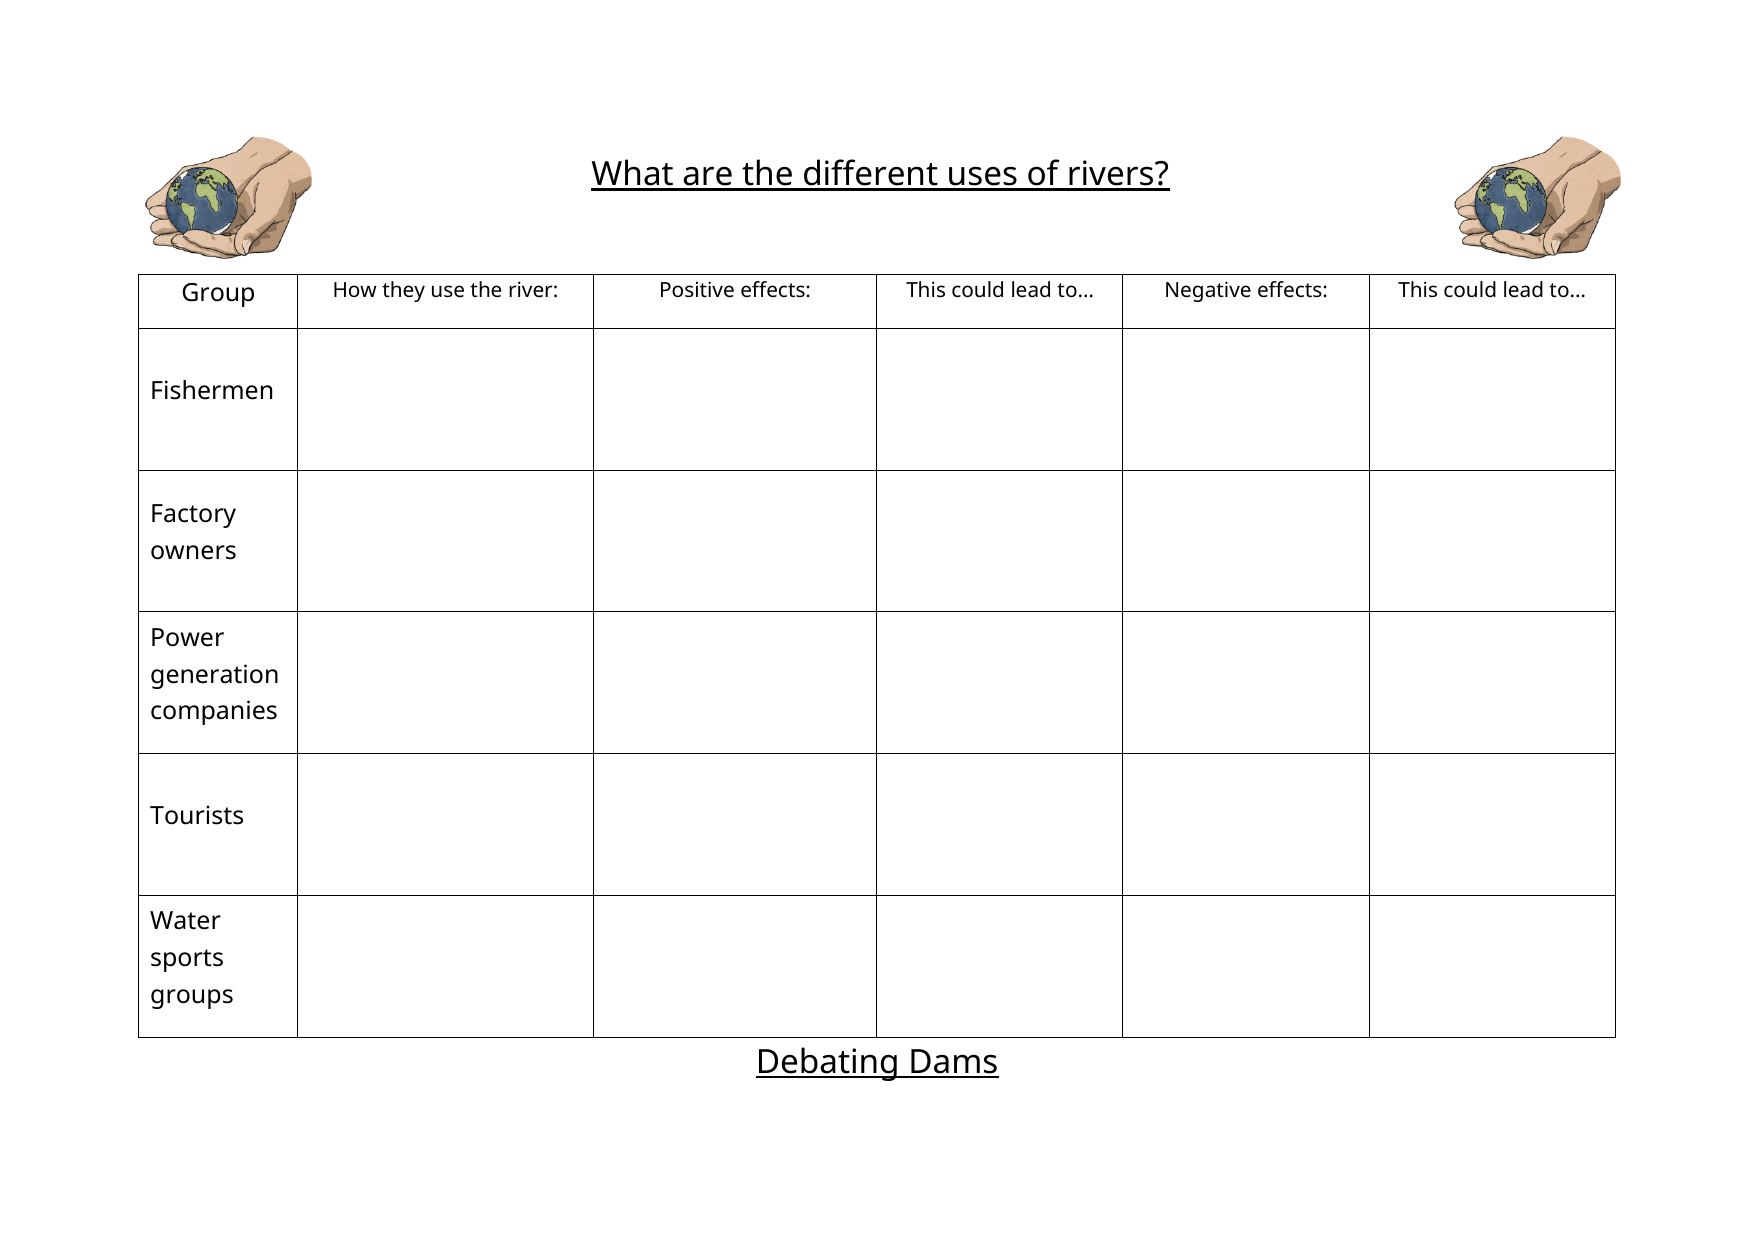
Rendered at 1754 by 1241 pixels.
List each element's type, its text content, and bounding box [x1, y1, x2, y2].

table_cell [1123, 471, 1369, 611]
table_cell [594, 612, 876, 753]
table_cell [877, 329, 1122, 469]
table_header Negative effects: [1123, 275, 1369, 328]
text Debating Dams [150, 1038, 1604, 1083]
table_cell [1370, 471, 1615, 611]
table_cell [594, 754, 876, 895]
table_cell [298, 612, 593, 753]
table_cell [1370, 896, 1615, 1037]
picture [1441, 118, 1629, 269]
table_cell [877, 754, 1122, 895]
table_cell Power generation companies [139, 612, 297, 753]
table_cell [298, 471, 593, 611]
table_cell Fishermen [139, 329, 297, 469]
table_header Positive effects: [594, 275, 876, 328]
table_header This could lead to… [1370, 275, 1615, 328]
table_cell [594, 329, 876, 469]
picture [132, 118, 320, 269]
table_cell [298, 329, 593, 469]
table_cell [594, 471, 876, 611]
table_cell [1123, 329, 1369, 469]
table_cell [298, 754, 593, 895]
table_cell [1123, 754, 1369, 895]
table_header This could lead to… [877, 275, 1122, 328]
table_cell [1370, 329, 1615, 469]
table_header Group [139, 275, 297, 328]
text What are the different uses of rivers? [320, 150, 1441, 195]
table_cell [877, 471, 1122, 611]
table_cell Tourists [139, 754, 297, 895]
table_cell [877, 612, 1122, 753]
table_cell [1370, 612, 1615, 753]
table_cell Factory owners [139, 471, 297, 611]
table_cell [1123, 896, 1369, 1037]
table_cell [877, 896, 1122, 1037]
table_cell Water sports groups [139, 896, 297, 1037]
table_cell [1370, 754, 1615, 895]
table_cell [298, 896, 593, 1037]
table_cell [1123, 612, 1369, 753]
table_cell [594, 896, 876, 1037]
table_header How they use the river: [298, 275, 593, 328]
